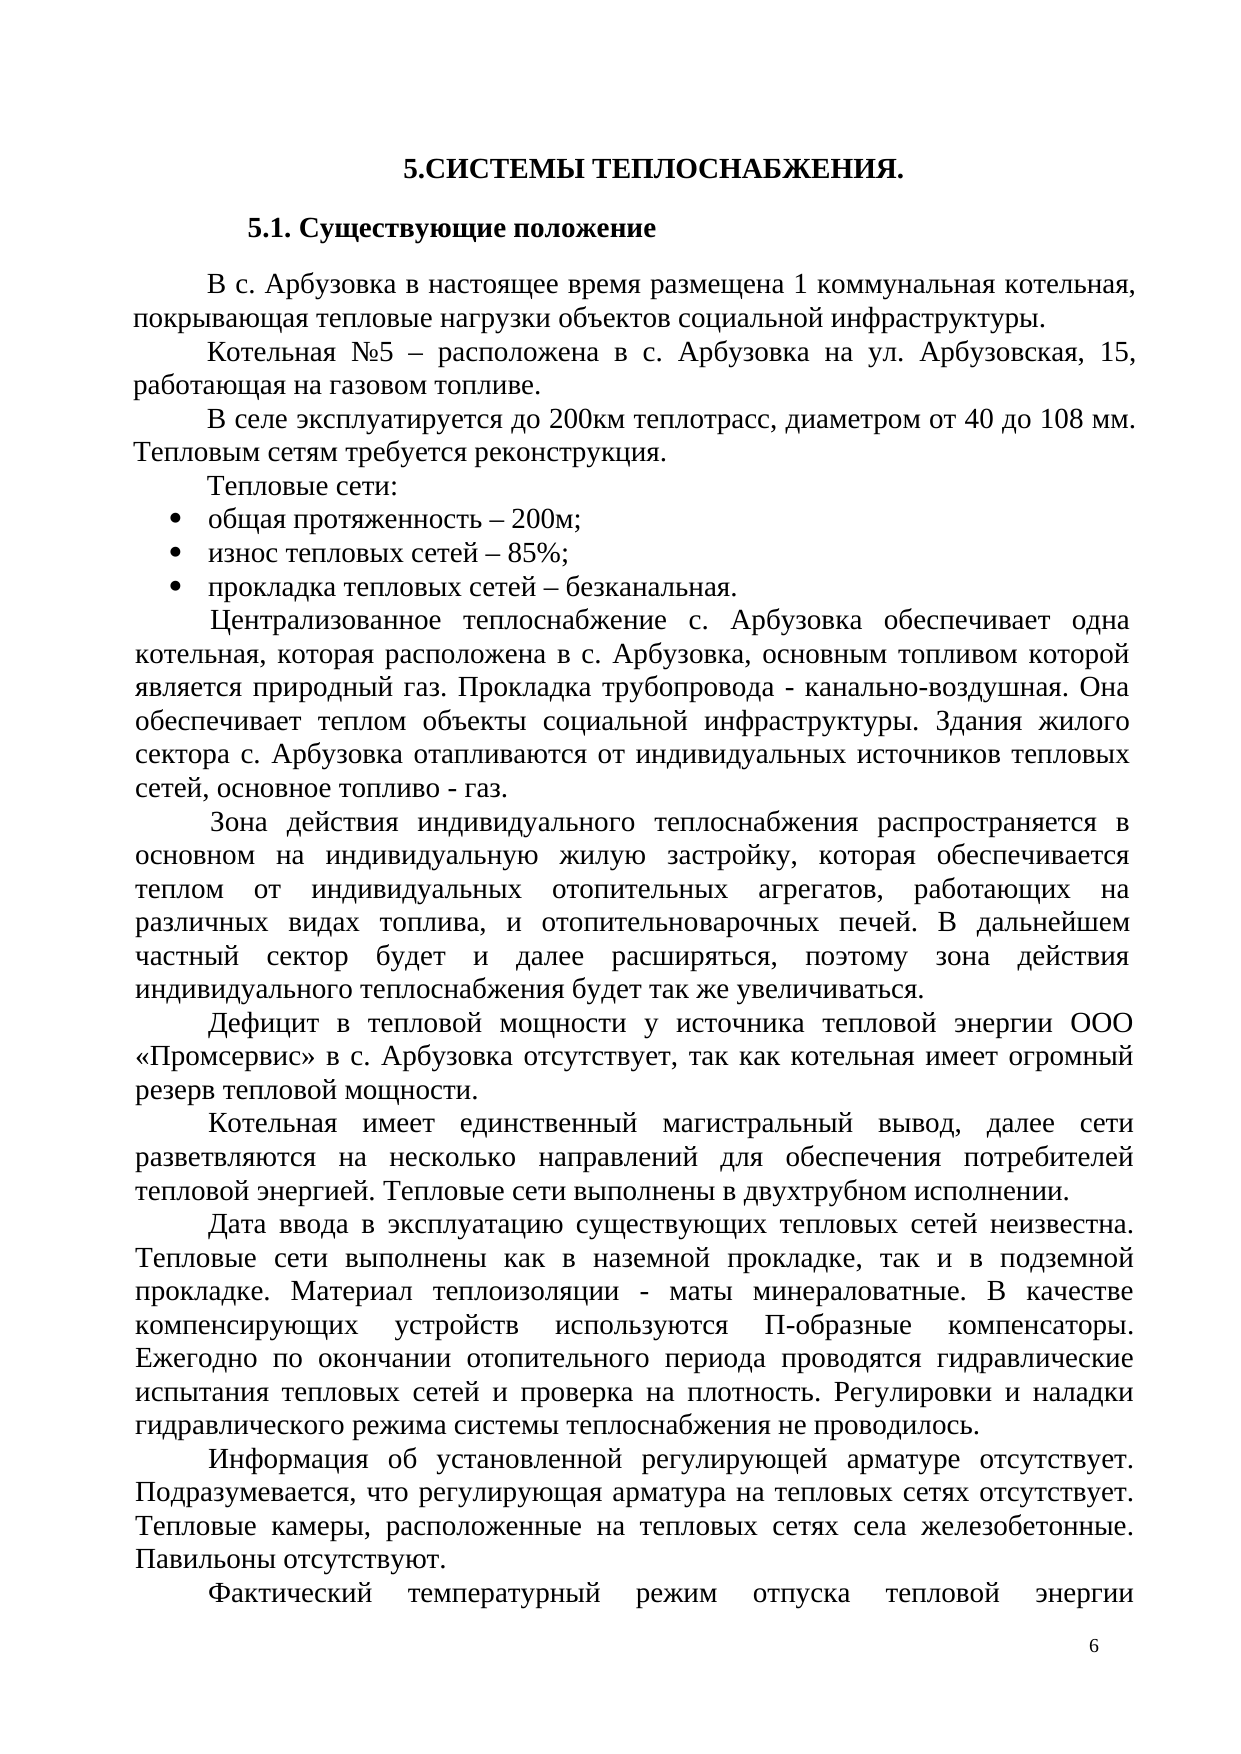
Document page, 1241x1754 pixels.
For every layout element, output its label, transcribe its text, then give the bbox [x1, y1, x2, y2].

text Дата ввода в эксплуатацию существующих тепловых сетей неизвестна. Тепловые сети выполнены как в наземной прокладке, так и в подземной прокладке. Материал теплоизоляции - маты минераловатные. В качестве компенсирующих устройств используются П-образные компенсаторы. Ежегодно по окончании отопительного периода проводятся гидравлические испытания тепловых сетей и проверка на плотность. Регулировки и наладки гидравлического режима системы теплоснабжения не проводилось. [135, 1206, 1135, 1441]
text Зона действия индивидуального теплоснабжения распространяется в основном на индивидуальную жилую застройку, которая обеспечивается теплом от индивидуальных отопительных агрегатов, работающих на различных видах топлива, и отопительноварочных печей. В дальнейшем частный сектор будет и далее расширяться, поэтому зона действия индивидуального теплоснабжения будет так же увеличиваться. [135, 804, 1131, 1005]
text 5.СИСТЕМЫ ТЕПЛОСНАБЖЕНИЯ. [170, 152, 1137, 185]
text Информация об установленной регулирующей арматуре отсутствует. Подразумевается, что регулирующая арматура на тепловых сетях отсутствует. Тепловые камеры, расположенные на тепловых сетях села железобетонные. Павильоны отсутствуют. [135, 1441, 1135, 1575]
list общая протяженность – 200м; [170, 501, 1137, 535]
text Централизованное теплоснабжение с. Арбузовка обеспечивает одна котельная, которая расположена в с. Арбузовка, основным топливом которой является природный газ. Прокладка трубопровода - канально-воздушная. Она обеспечивает теплом объекты социальной инфраструктуры. Здания жилого сектора с. Арбузовка отапливаются от индивидуальных источников тепловых сетей, основное топливо - газ. [135, 602, 1131, 804]
text Котельная имеет единственный магистральный вывод, далее сети разветвляются на несколько направлений для обеспечения потребителей тепловой энергией. Тепловые сети выполнены в двухтрубном исполнении. [135, 1106, 1135, 1206]
text В селе эксплуатируется до 200км теплотрасс, диаметром от 40 до 108 мм. Тепловым сетям требуется реконструкция. [133, 401, 1137, 468]
text Котельная №5 – расположена в с. Арбузовка на ул. Арбузовская, 15, работающая на газовом топливе. [133, 334, 1137, 401]
text Дефицит в тепловой мощности у источника тепловой энергии ООО «Промсервис» в с. Арбузовка отсутствует, так как котельная имеет огромный резерв тепловой мощности. [135, 1005, 1135, 1106]
text Тепловые сети: [133, 468, 1137, 501]
list прокладка тепловых сетей – безканальная. [170, 569, 1137, 602]
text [135, 1575, 1135, 1609]
list износ тепловых сетей – 85%; [170, 535, 1137, 569]
text 5.1. Существующие положение [247, 219, 1137, 243]
text В с. Арбузовка в настоящее время размещена 1 коммунальная котельная, покрывающая тепловые нагрузки объектов социальной инфраструктуры. [133, 267, 1137, 334]
